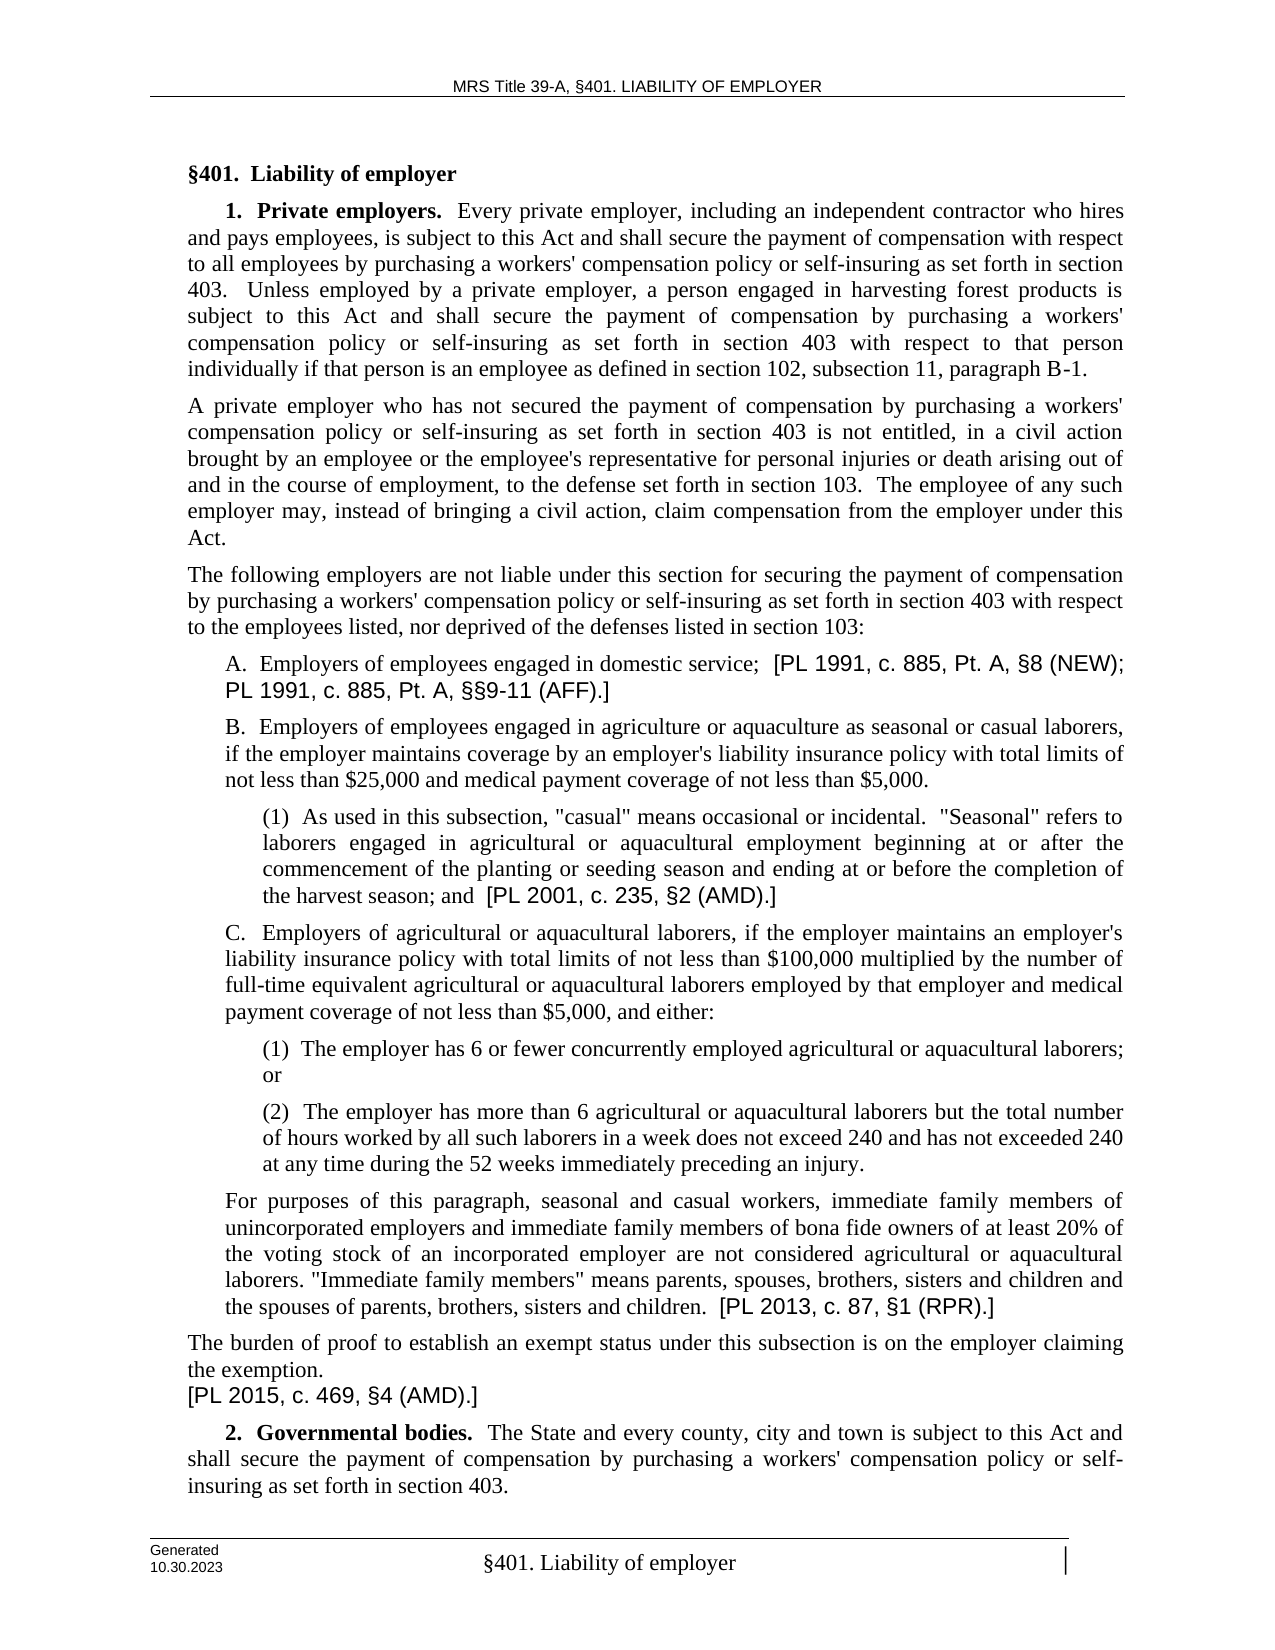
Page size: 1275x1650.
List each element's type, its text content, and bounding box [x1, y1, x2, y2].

text 1. Private employers. Every private employer, including an independent contractor who hires and pays employees, is subject to this Act and shall secure the payment of compensation with respect to all employees by purchasing a workers' compensation policy or self-insuring as set forth in section 403. Unless employed by a private employer, a person engaged in harvesting forest products is subject to this Act and shall secure the payment of compensation by purchasing a workers' compensation policy or self-insuring as set forth in section 403 with respect to that person individually if that person is an employee as defined in section 102, subsection 11, paragraph B‑1. [187, 197, 1125, 382]
text The following employers are not liable under this section for securing the payment of compensation by purchasing a workers' compensation policy or self-insuring as set forth in section 403 with respect to the employees listed, nor deprived of the defenses listed in section 103: [187, 561, 1125, 640]
text A private employer who has not secured the payment of compensation by purchasing a workers' compensation policy or self-insuring as set forth in section 403 is not entitled, in a civil action brought by an employee or the employee's representative for personal injuries or death arising out of and in the course of employment, to the defense set forth in section 103. The employee of any such employer may, instead of bringing a civil action, claim compensation from the employer under this Act. [187, 392, 1125, 550]
text C. Employers of agricultural or aquacultural laborers, if the employer maintains an employer's liability insurance policy with total limits of not less than $100,000 multiplied by the number of full-time equivalent agricultural or aquacultural laborers employed by that employer and medical payment coverage of not less than $5,000, and either: [225, 919, 1125, 1024]
text B. Employers of employees engaged in agriculture or aquaculture as seasonal or casual laborers, if the employer maintains coverage by an employer's liability insurance policy with total limits of not less than $25,000 and medical payment coverage of not less than $5,000. [225, 713, 1125, 792]
text (1) The employer has 6 or fewer concurrently employed agricultural or aquacultural laborers; or [262, 1034, 1125, 1087]
text [PL 2015, c. 469, §4 (AMD).] [187, 1382, 1125, 1408]
text 2. Governmental bodies. The State and every county, city and town is subject to this Act and shall secure the payment of compensation by purchasing a workers' compensation policy or self-insuring as set forth in section 403. [187, 1419, 1125, 1498]
text §401. Liability of employer [187, 160, 1125, 187]
text The burden of proof to establish an exempt status under this subsection is on the employer claiming the exemption. [187, 1329, 1125, 1382]
text For purposes of this paragraph, seasonal and casual workers, immediate family members of unincorporated employers and immediate family members of bona fide owners of at least 20% of the voting stock of an incorporated employer are not considered agricultural or aquacultural laborers. "Immediate family members" means parents, spouses, brothers, sisters and children and the spouses of parents, brothers, sisters and children. [PL 2013, c. 87, §1 (RPR).] [225, 1187, 1125, 1319]
text A. Employers of employees engaged in domestic service; [PL 1991, c. 885, Pt. A, §8 (NEW); PL 1991, c. 885, Pt. A, §§9-11 (AFF).] [225, 650, 1125, 703]
text (1) As used in this subsection, "casual" means occasional or incidental. "Seasonal" refers to laborers engaged in agricultural or aquacultural employment beginning at or after the commencement of the planting or seeding season and ending at or before the completion of the harvest season; and [PL 2001, c. 235, §2 (AMD).] [262, 803, 1125, 908]
text (2) The employer has more than 6 agricultural or aquacultural laborers but the total number of hours worked by all such laborers in a week does not exceed 240 and has not exceeded 240 at any time during the 52 weeks immediately preceding an injury. [262, 1098, 1125, 1177]
